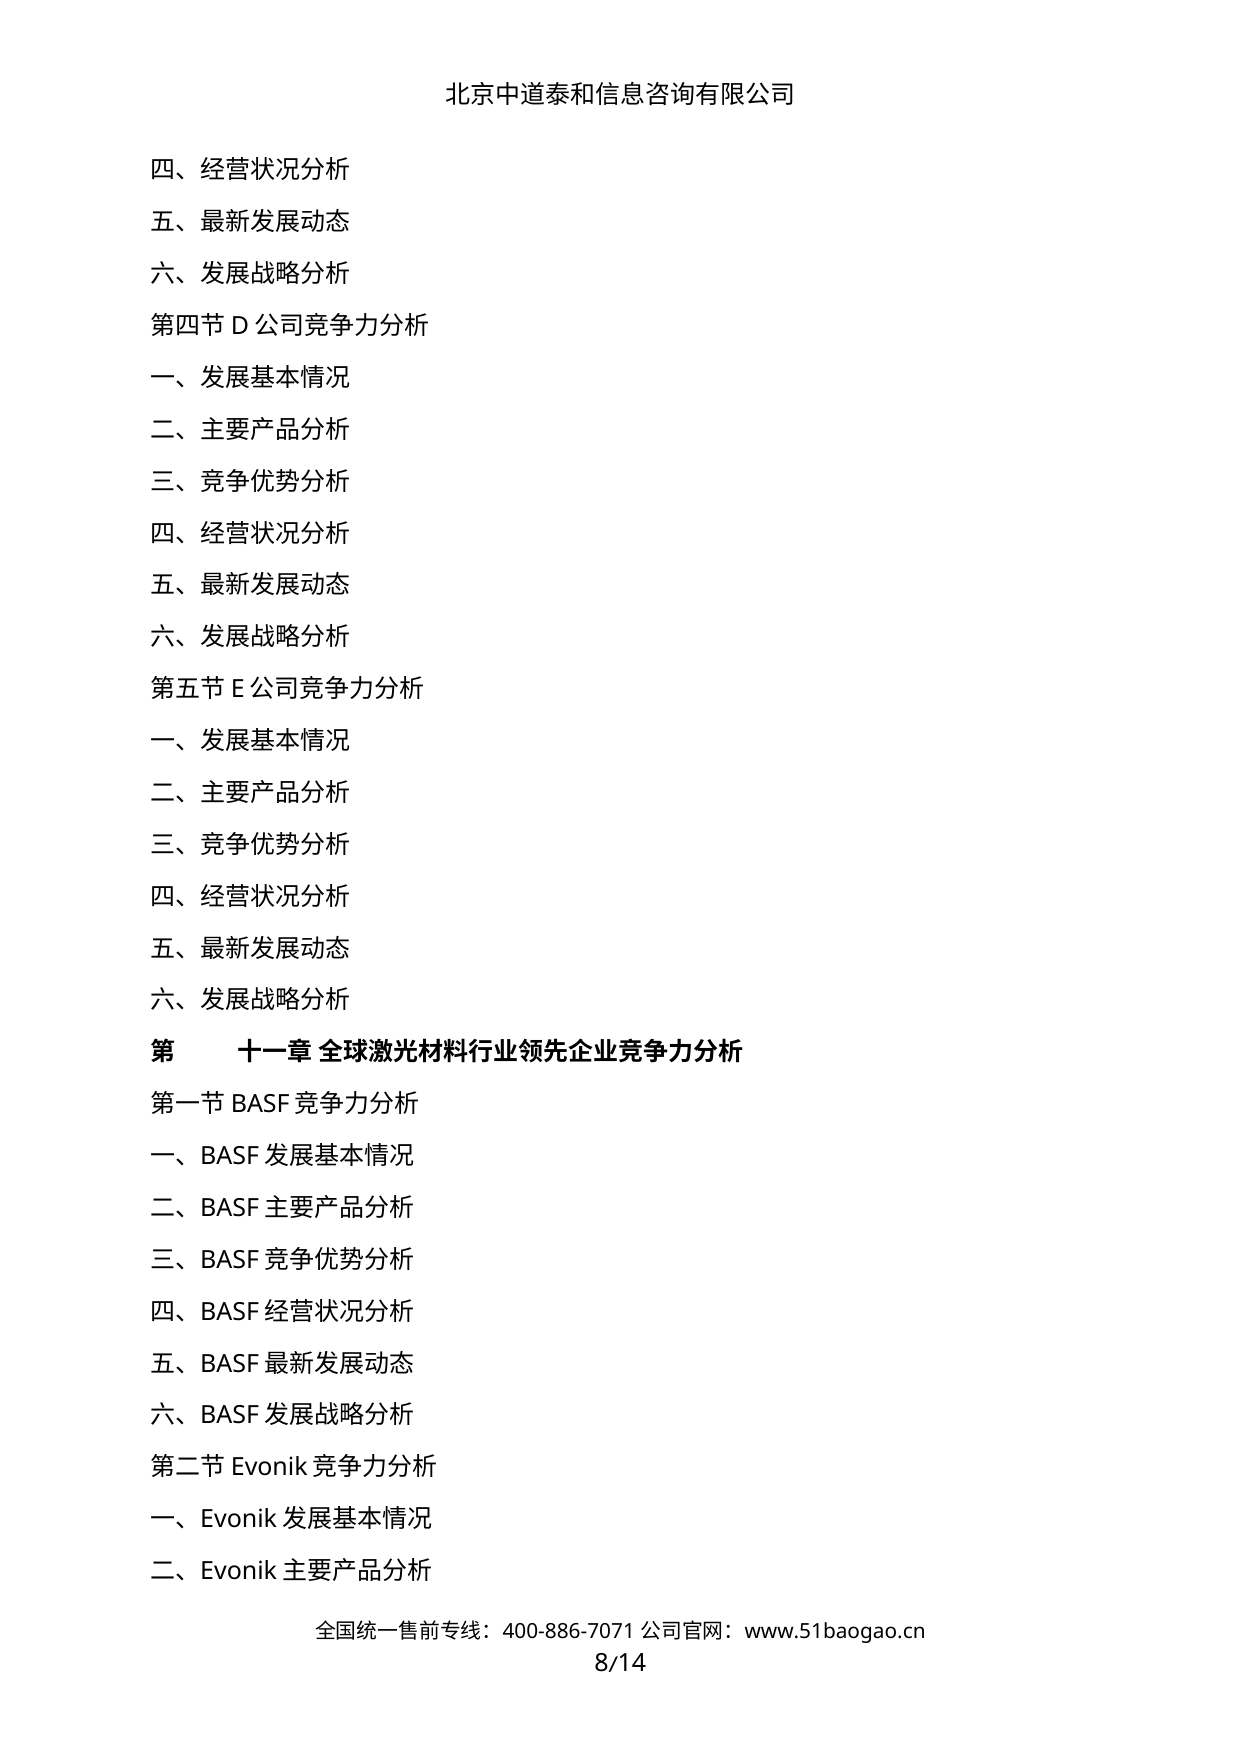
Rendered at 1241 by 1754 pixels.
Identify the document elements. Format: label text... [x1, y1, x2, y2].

text 五、最新发展动态 [150, 565, 1090, 601]
text 第二节 Evonik竞争力分析 [150, 1447, 1090, 1483]
text 四、经营状况分析 [150, 150, 1090, 186]
text 六、BASF发展战略分析 [150, 1395, 1090, 1431]
text 第四节 D公司竞争力分析 [150, 306, 1090, 342]
text 一、Evonik发展基本情况 [150, 1499, 1090, 1535]
text 第五节 E公司竞争力分析 [150, 669, 1090, 705]
text 二、Evonik主要产品分析 [150, 1551, 1090, 1587]
text 一、发展基本情况 [150, 357, 1090, 394]
text 五、最新发展动态 [150, 928, 1090, 964]
text 一、发展基本情况 [150, 721, 1090, 757]
text 四、经营状况分析 [150, 876, 1090, 912]
text 三、竞争优势分析 [150, 824, 1090, 861]
text 第 十一章 全球激光材料行业领先企业竞争力分析 [150, 1032, 1090, 1068]
text 二、BASF主要产品分析 [150, 1187, 1090, 1224]
text 二、主要产品分析 [150, 772, 1090, 809]
text 一、BASF发展基本情况 [150, 1136, 1090, 1172]
text 六、发展战略分析 [150, 980, 1090, 1016]
text 二、主要产品分析 [150, 409, 1090, 446]
text 三、BASF竞争优势分析 [150, 1239, 1090, 1276]
text 第一节 BASF竞争力分析 [150, 1084, 1090, 1120]
text 四、BASF经营状况分析 [150, 1291, 1090, 1327]
text 六、发展战略分析 [150, 254, 1090, 290]
text 四、经营状况分析 [150, 513, 1090, 549]
text 三、竞争优势分析 [150, 461, 1090, 497]
text 五、BASF最新发展动态 [150, 1343, 1090, 1379]
text 五、最新发展动态 [150, 202, 1090, 238]
text 六、发展战略分析 [150, 617, 1090, 653]
